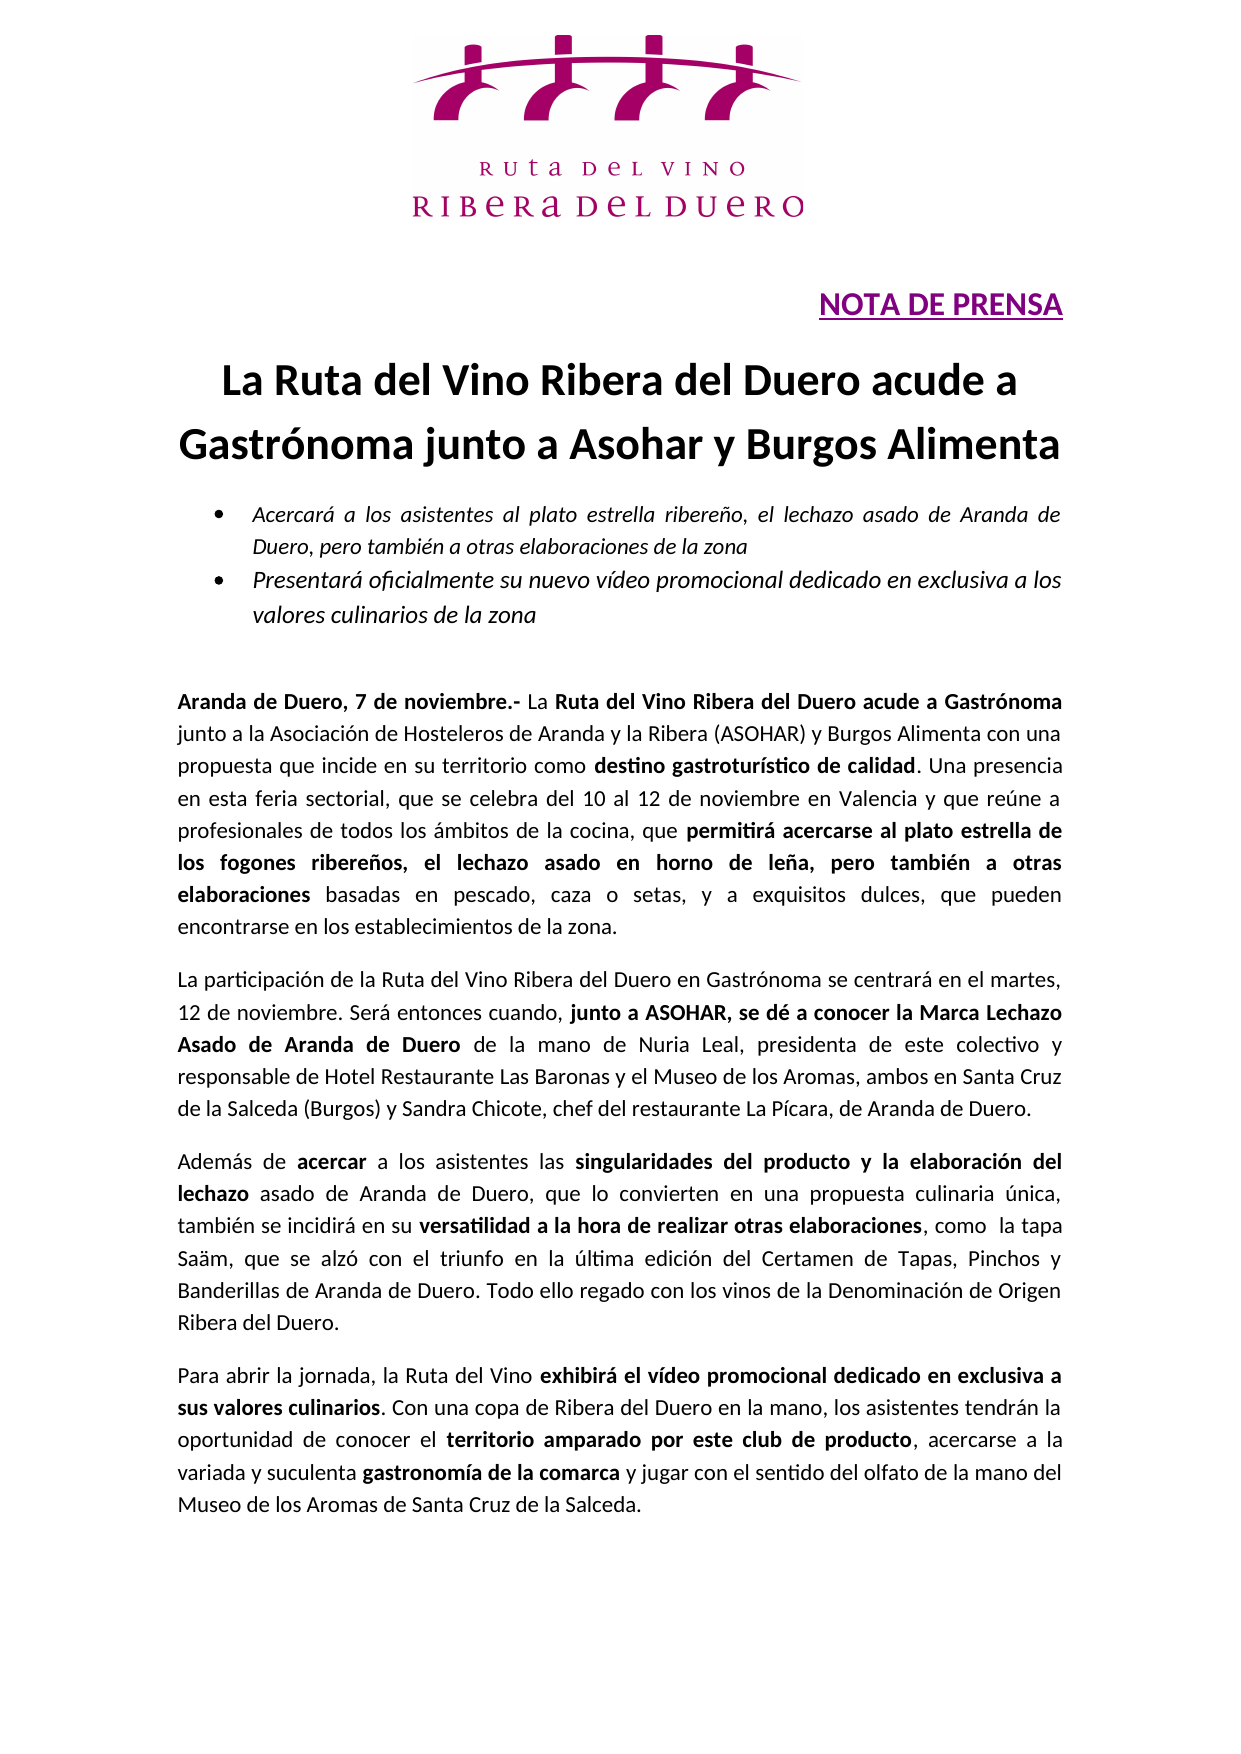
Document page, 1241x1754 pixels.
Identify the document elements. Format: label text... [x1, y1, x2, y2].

text Aranda de Duero, 7 de noviembre.- La Ruta del Vino Ribera del Duero acude a Gastrónoma junto a la Asociación de Hosteleros de Aranda y la Ribera (ASOHAR) y Burgos Alimenta con una propuesta que incide en su territorio como destino gastroturístico de calidad. Una presencia en esta feria sectorial, que se celebra del 10 al 12 de noviembre en Valencia y que reúne a profesionales de todos los ámbitos de la cocina, que permitirá acercarse al plato estrella de los fogones ribereños, el lechazo asado en horno de leña, pero también a otras elaboraciones basadas en pescado, caza o setas, y a exquisitos dulces, que pueden encontrarse en los establecimientos de la zona. [177, 687, 1063, 941]
text Para abrir la jornada, la Ruta del Vino exhibirá el vídeo promocional dedicado en exclusiva a sus valores culinarios. Con una copa de Ribera del Duero en la mano, los asistentes tendrán la oportunidad de conocer el territorio amparado por este club de producto, acercarse a la variada y suculenta gastronomía de la comarca y jugar con el sentido del olfato de la mano del Museo de los Aromas de Santa Cruz de la Salceda. [177, 1361, 1063, 1518]
picture [412, 35, 804, 217]
text Además de acercar a los asistentes las singularidades del producto y la elaboración del lechazo asado de Aranda de Duero, que lo convierten en una propuesta culinaria única, también se incidirá en su versatilidad a la hora de realizar otras elaboraciones, como la tapa Saäm, que se alzó con el triunfo en la última edición del Certamen de Tapas, Pinchos y Banderillas de Aranda de Duero. Todo ello regado con los vinos de la Denominación de Origen Ribera del Duero. [177, 1147, 1063, 1336]
list Presentará oficialmente su nuevo vídeo promocional dedicado en exclusiva a los valores culinarios de la zona [215, 564, 1063, 630]
list Acercará a los asistentes al plato estrella ribereño, el lechazo asado de Aranda de Duero, pero también a otras elaboraciones de la zona [215, 500, 1063, 560]
text NOTA DE PRENSA [177, 283, 1063, 323]
text La Ruta del Vino Ribera del Duero acude a Gastrónoma junto a Asohar y Burgos Alimenta [177, 350, 1063, 471]
text La participación de la Ruta del Vino Ribera del Duero en Gastrónoma se centrará en el martes, 12 de noviembre. Será entonces cuando, junto a ASOHAR, se dé a conocer la Marca Lechazo Asado de Aranda de Duero de la mano de Nuria Leal, presidenta de este colectivo y responsable de Hotel Restaurante Las Baronas y el Museo de los Aromas, ambos en Santa Cruz de la Salceda (Burgos) y Sandra Chicote, chef del restaurante La Pícara, de Aranda de Duero. [177, 966, 1063, 1122]
